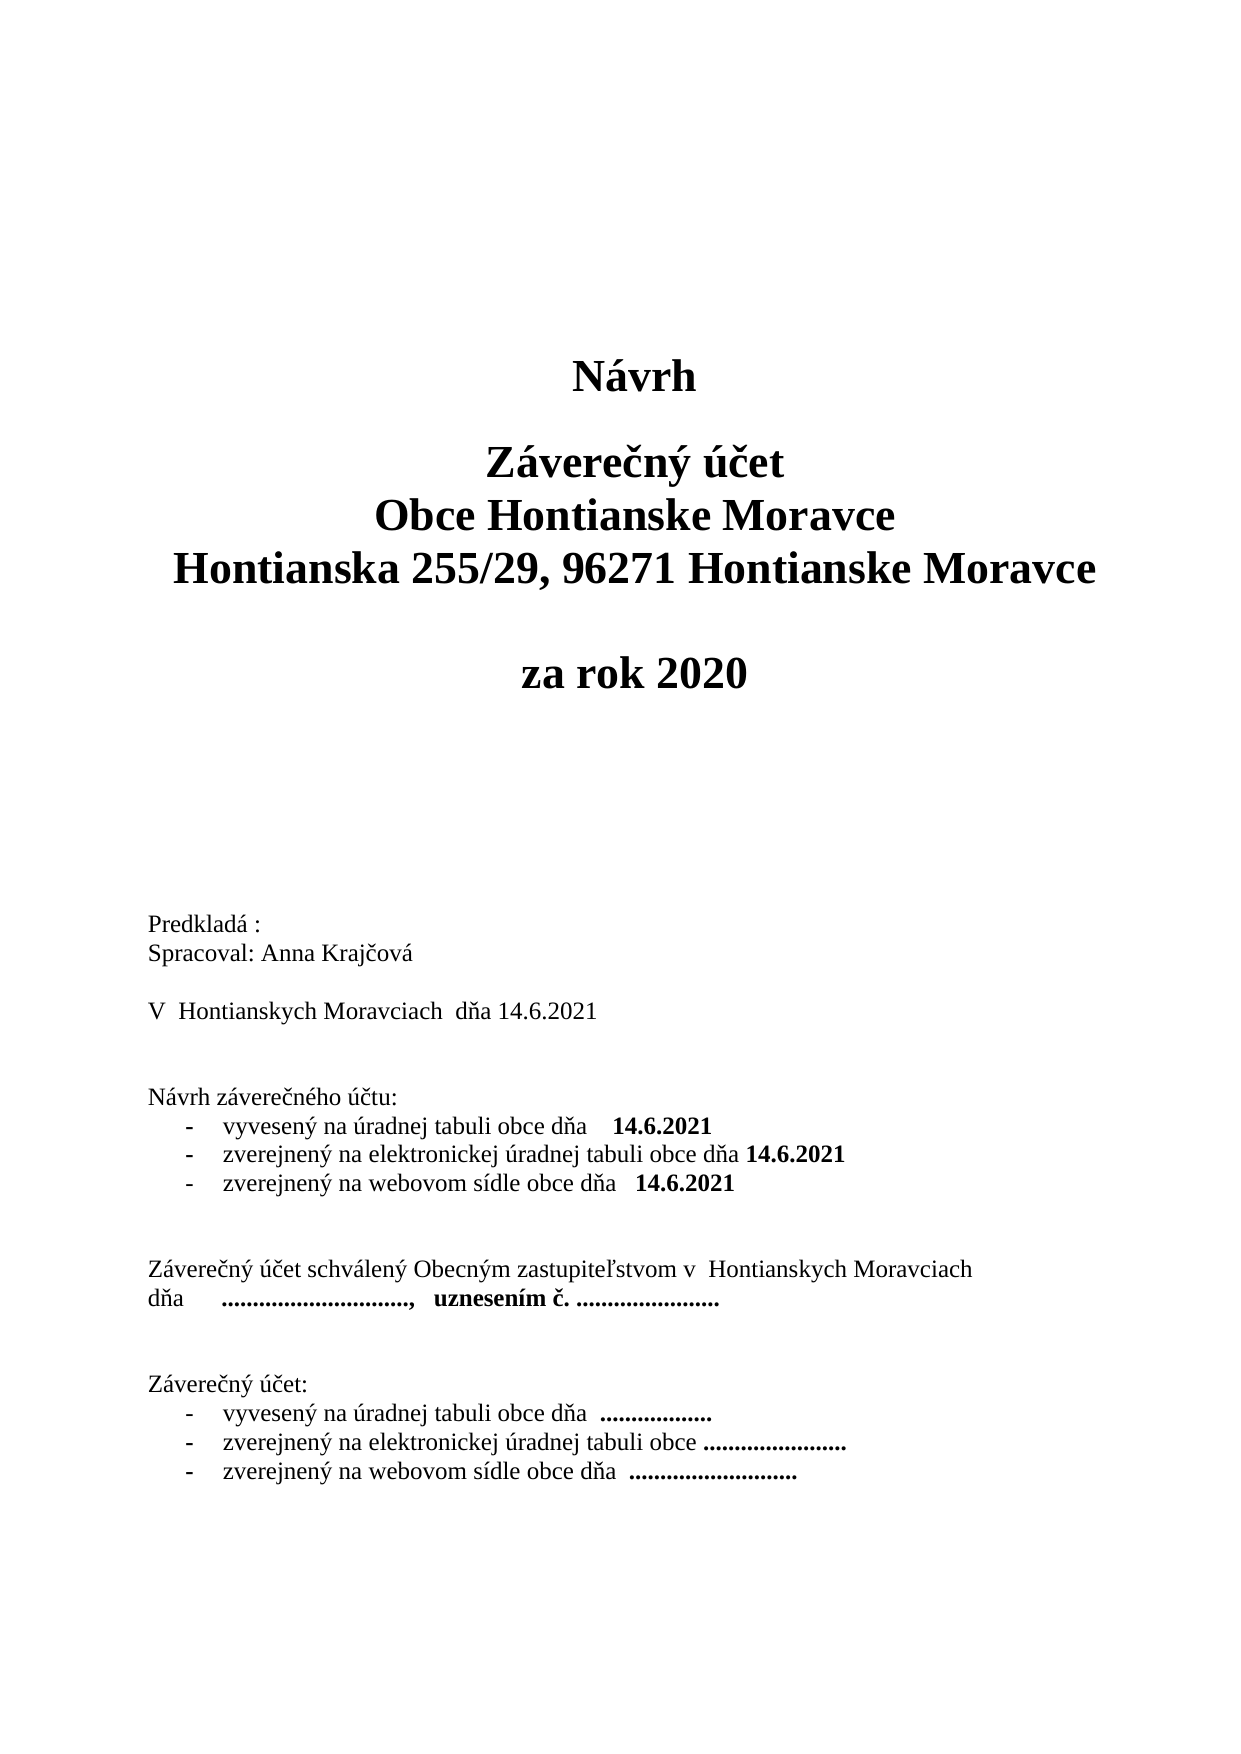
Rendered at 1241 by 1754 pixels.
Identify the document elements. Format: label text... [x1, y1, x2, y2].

list zverejnený na webovom sídle obce dňa ........................... [185, 1456, 1122, 1484]
list zverejnený na elektronickej úradnej tabuli obce dňa 14.6.2021 [185, 1139, 1122, 1168]
text Spracoval: Anna Krajčová [148, 938, 1122, 967]
text Hontianska 255/29, 96271 Hontianske Moravce [148, 541, 1122, 593]
text za rok 2020 [148, 646, 1122, 699]
text Záverečný účet schválený Obecným zastupiteľstvom v Hontianskych Moravciach [148, 1254, 1122, 1283]
text Obce Hontianske Moravce [148, 488, 1122, 541]
text dňa .............................., uznesením č. ....................... [148, 1283, 1122, 1312]
text Predkladá : [148, 909, 1122, 938]
text Záverečný účet [148, 435, 1122, 488]
list vyvesený na úradnej tabuli obce dňa .................. [185, 1398, 1122, 1427]
list vyvesený na úradnej tabuli obce dňa 14.6.2021 [185, 1111, 1122, 1139]
list zverejnený na webovom sídle obce dňa 14.6.2021 [185, 1168, 1122, 1197]
list zverejnený na elektronickej úradnej tabuli obce ....................... [185, 1427, 1122, 1456]
text Záverečný účet: [148, 1369, 1122, 1398]
text Návrh záverečného účtu: [148, 1082, 1122, 1111]
text Návrh [148, 349, 1122, 402]
text V Hontianskych Moravciach dňa 14.6.2021 [148, 996, 1122, 1024]
